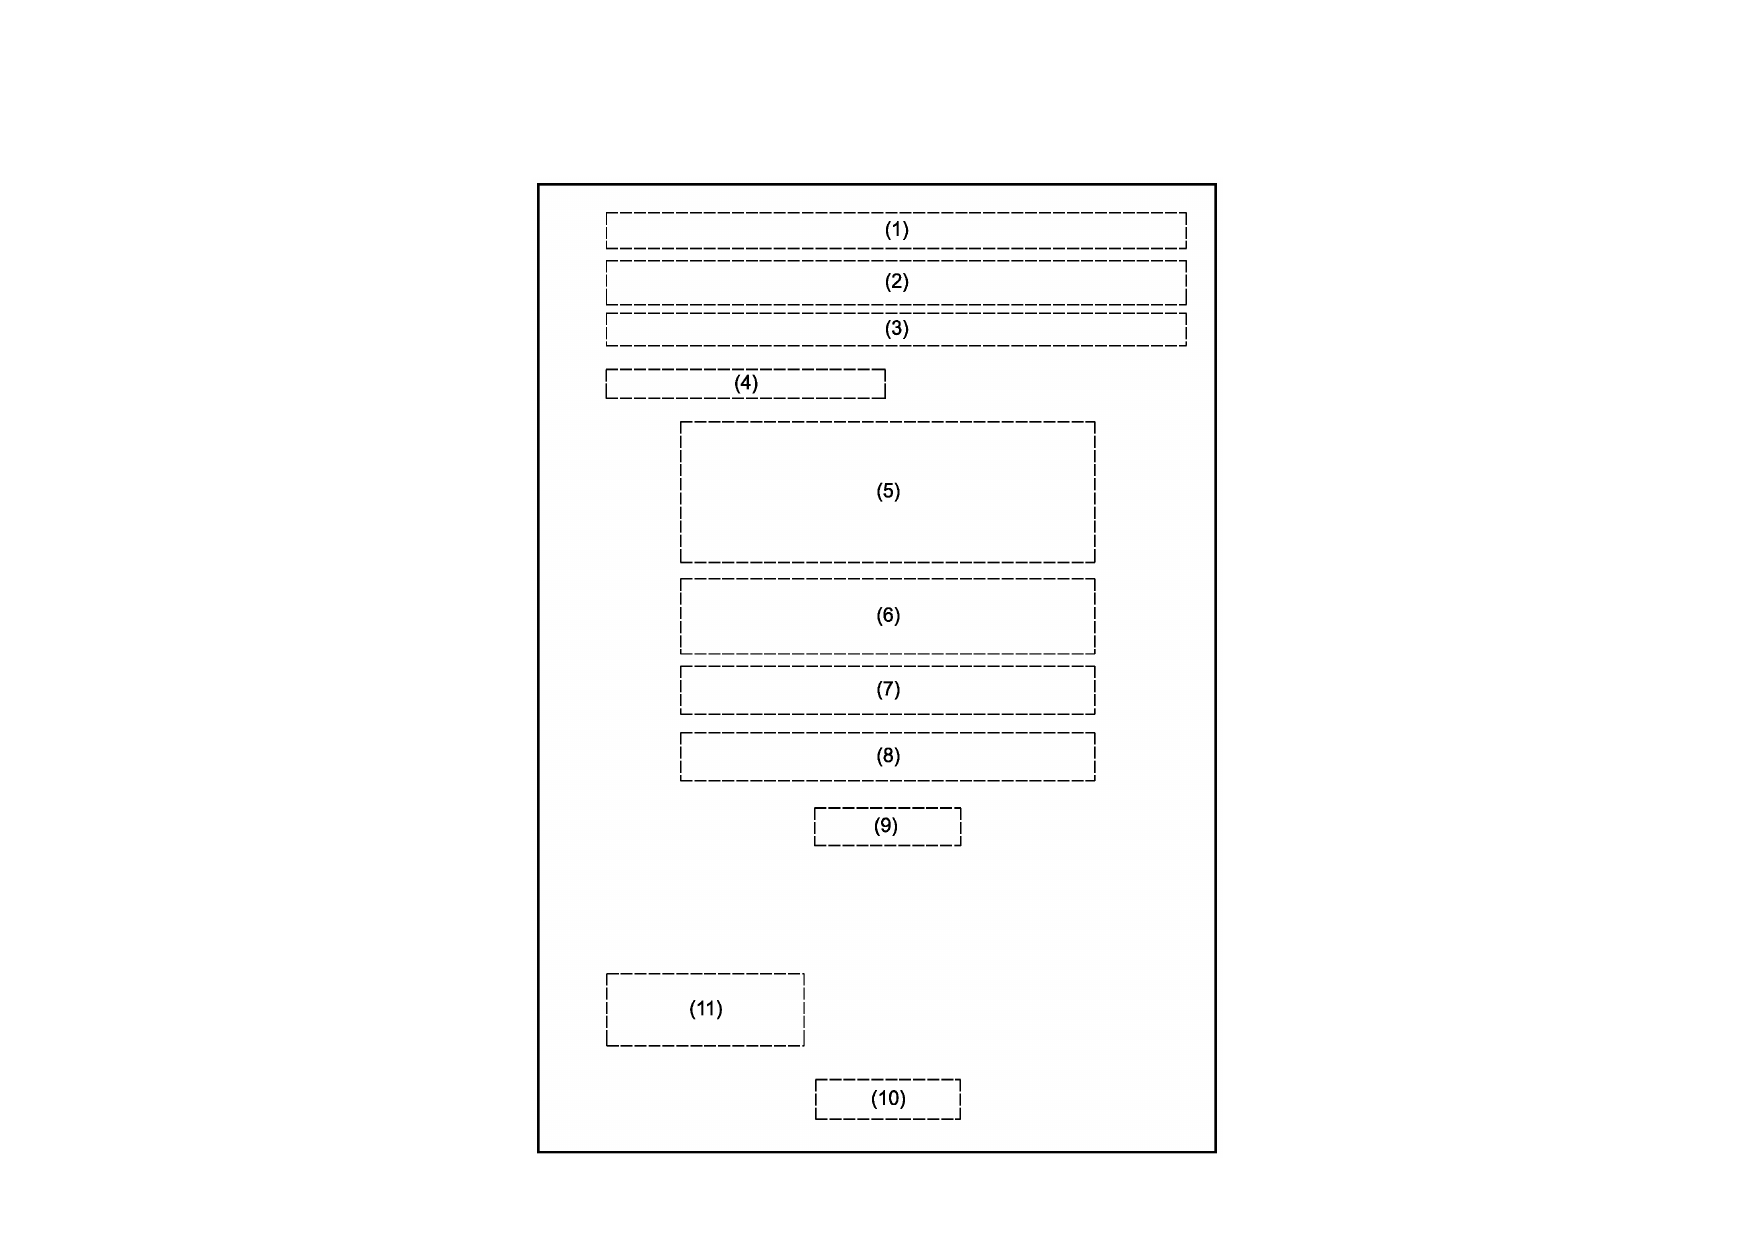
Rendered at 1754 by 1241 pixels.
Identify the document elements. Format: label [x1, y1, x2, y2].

picture [531, 177, 1223, 1158]
